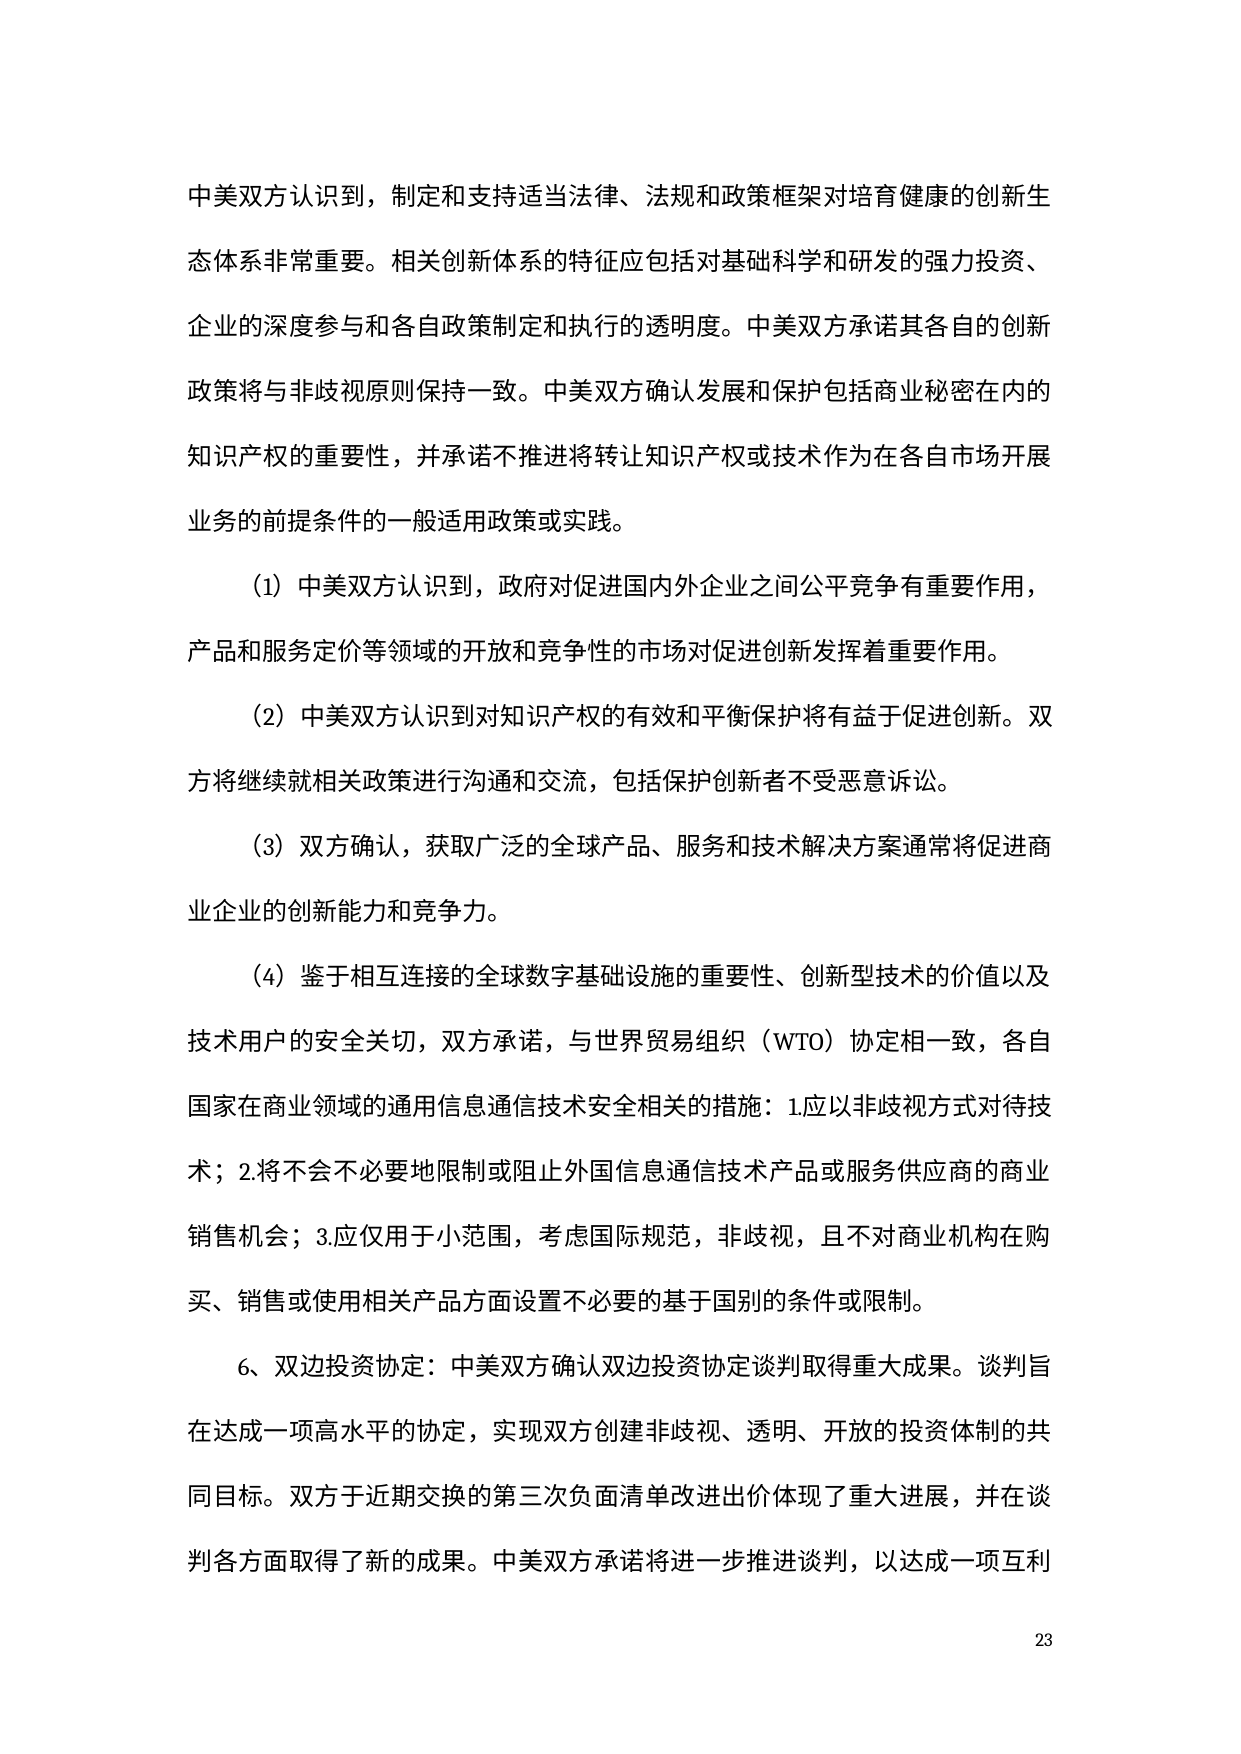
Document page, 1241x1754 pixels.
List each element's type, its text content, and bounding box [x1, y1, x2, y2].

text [187, 1332, 1053, 1592]
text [187, 162, 1053, 552]
text （4）鉴于相互连接的全球数字基础设施的重要性、创新型技术的价值以及技术用户的安全关切，双方承诺，与世界贸易组织（WTO）协定相一致，各自国家在商业领域的通用信息通信技术安全相关的措施：1.应以非歧视方式对待技术；2.将不会不必要地限制或阻止外国信息通信技术产品或服务供应商的商业销售机会；3.应仅用于小范围，考虑国际规范，非歧视，且不对商业机构在购买、销售或使用相关产品方面设置不必要的基于国别的条件或限制。 [187, 942, 1053, 1332]
text （1）中美双方认识到，政府对促进国内外企业之间公平竞争有重要作用，产品和服务定价等领域的开放和竞争性的市场对促进创新发挥着重要作用。 [187, 552, 1053, 682]
text （2）中美双方认识到对知识产权的有效和平衡保护将有益于促进创新。双方将继续就相关政策进行沟通和交流，包括保护创新者不受恶意诉讼。 [187, 682, 1053, 812]
text （3）双方确认，获取广泛的全球产品、服务和技术解决方案通常将促进商业企业的创新能力和竞争力。 [187, 812, 1053, 942]
